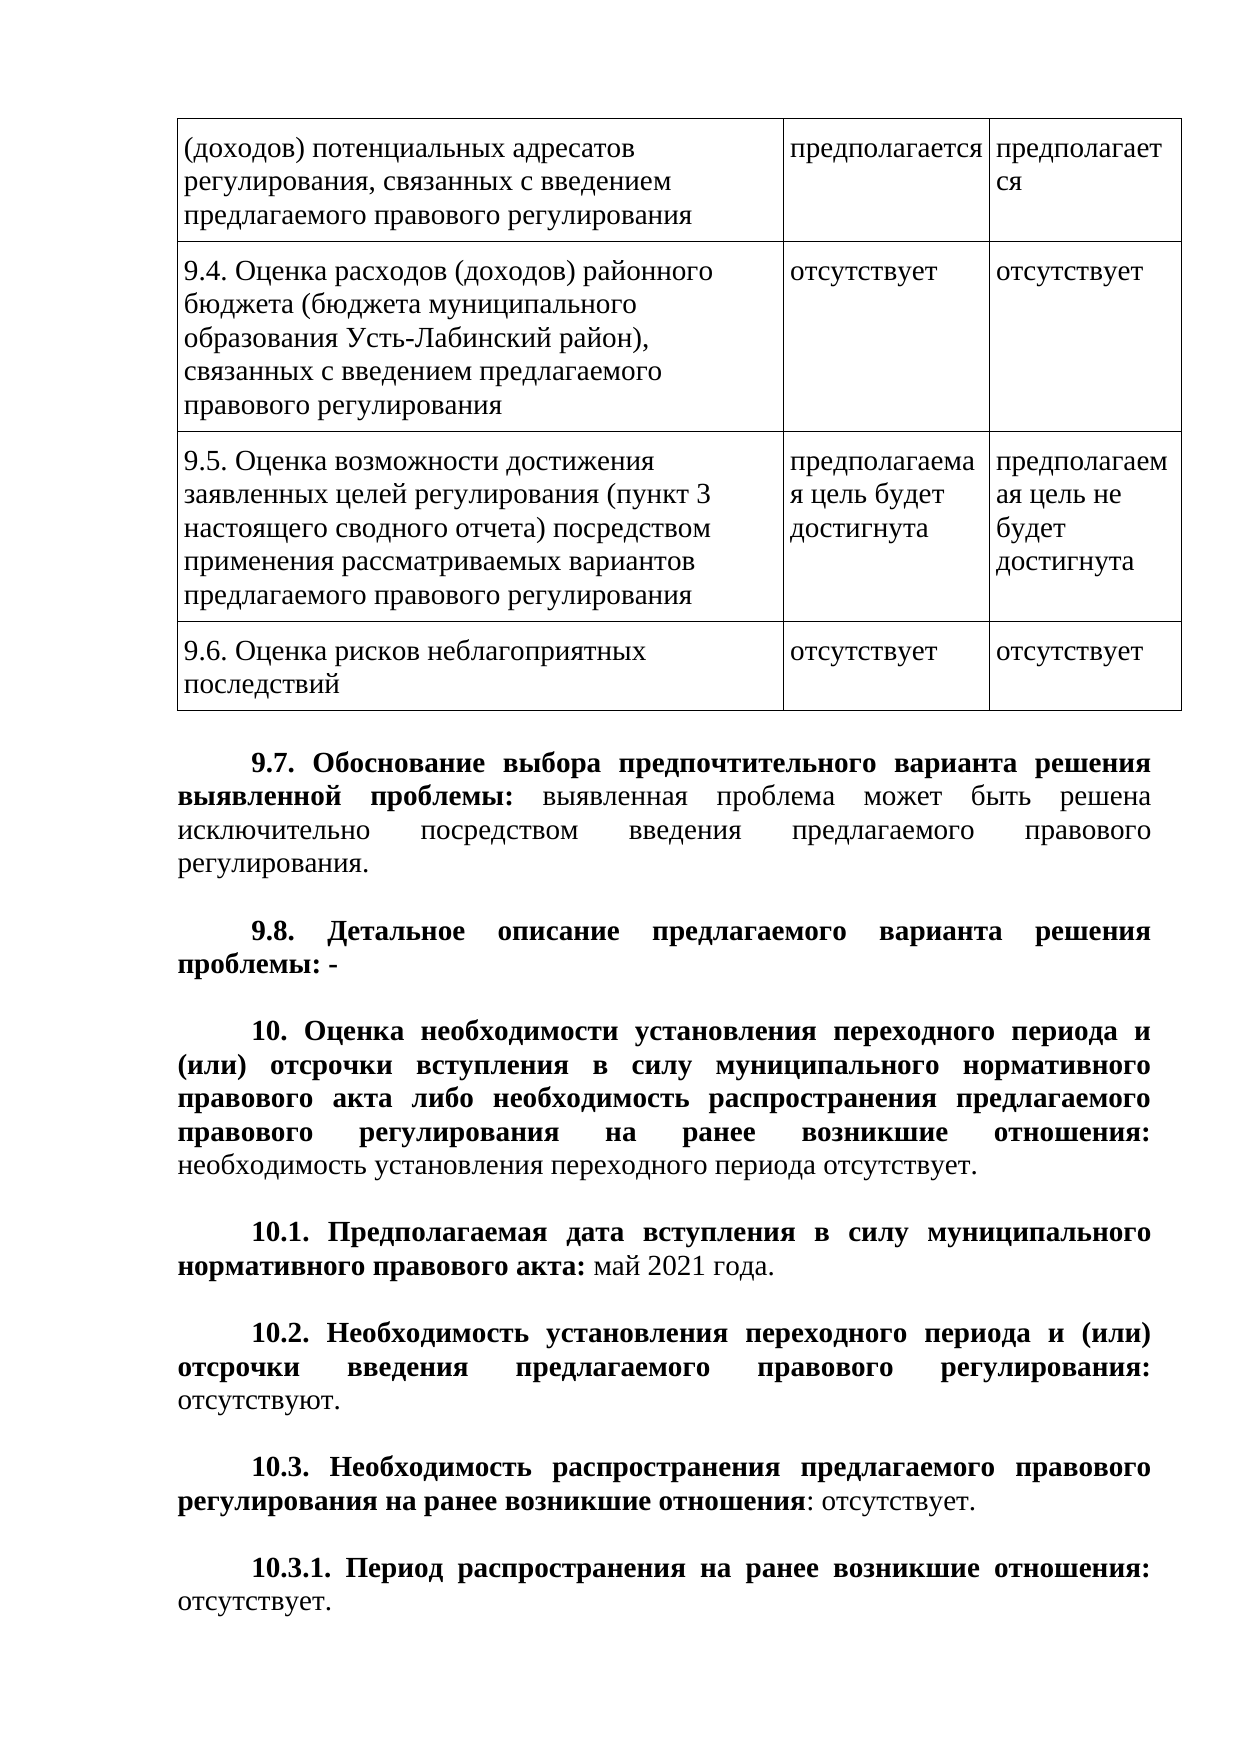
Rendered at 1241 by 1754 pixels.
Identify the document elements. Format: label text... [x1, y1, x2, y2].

table_cell предполагаемая цель будет достигнута [784, 432, 989, 621]
text 10.3.1. Период распространения на ранее возникшие отношения: отсутствует. [177, 1550, 1152, 1617]
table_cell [178, 119, 783, 241]
text 9.7. Обоснование выбора предпочтительного варианта решения выявленной проблемы: выявленная проблема может быть решена исключительно посредством введения предлагаемого правового регулирования. [177, 745, 1152, 879]
text 9.8. Детальное описание предлагаемого варианта решения проблемы: - [177, 913, 1152, 980]
table_cell предполагаемая цель не будет достигнута [990, 432, 1181, 621]
table_cell 9.6. Оценка рисков неблагоприятных последствий [178, 622, 783, 710]
table_cell отсутствует [784, 242, 989, 431]
table_cell 9.4. Оценка расходов (доходов) районного бюджета (бюджета муниципального образования Усть-Лабинский район), связанных с введением предлагаемого правового регулирования [178, 242, 783, 431]
text 10.2. Необходимость установления переходного периода и (или) отсрочки введения предлагаемого правового регулирования: отсутствуют. [177, 1315, 1152, 1416]
table_cell не предполагается [990, 119, 1181, 241]
table_cell 9.5. Оценка возможности достижения заявленных целей регулирования (пункт 3 настоящего сводного отчета) посредством применения рассматриваемых вариантов предлагаемого правового регулирования [178, 432, 783, 621]
table_cell отсутствует [990, 242, 1181, 431]
text 10.1. Предполагаемая дата вступления в силу муниципального нормативного правового акта: май 2021 года. [177, 1214, 1152, 1282]
text 10. Оценка необходимости установления переходного периода и (или) отсрочки вступления в силу муниципального нормативного правового акта либо необходимость распространения предлагаемого правового регулирования на ранее возникшие отношения: необходимость установления переходного периода отсутствует. [177, 1013, 1152, 1181]
table_cell отсутствует [990, 622, 1181, 710]
table_cell отсутствует [784, 622, 989, 710]
table_cell не предполагается [784, 119, 989, 241]
text 10.3. Необходимость распространения предлагаемого правового регулирования на ранее возникшие отношения: отсутствует. [177, 1449, 1152, 1516]
